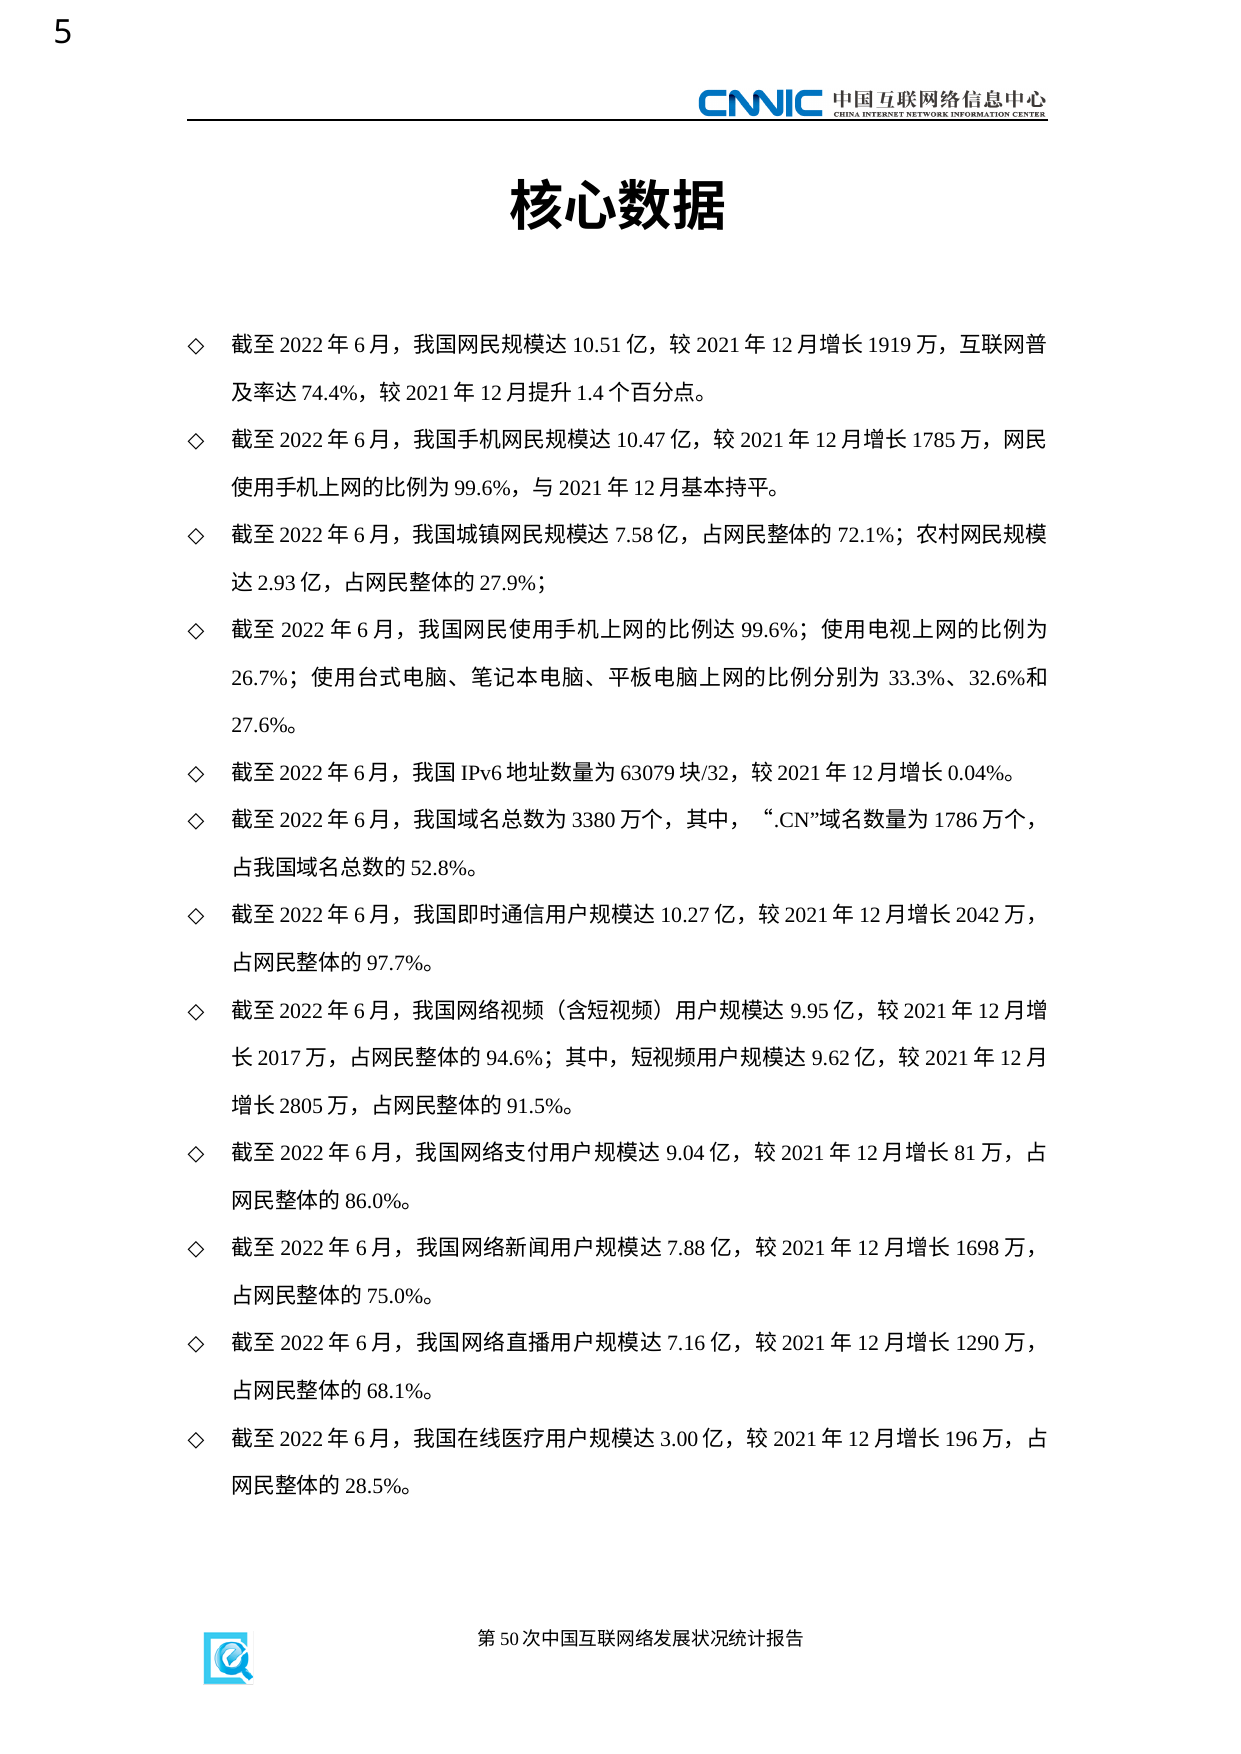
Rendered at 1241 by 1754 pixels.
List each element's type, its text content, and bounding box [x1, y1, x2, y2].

picture [697, 88, 1049, 118]
subtitle 核心数据 [187, 162, 1048, 241]
list 截至2022年6月，我国网民使用手机上网的比例达99.6%；使用电视上网的比例为26.7%；使用台式电脑、笔记本电脑、平板电脑上网的比例分别为33.3%、32.6%和27.6%。 [187, 612, 1048, 739]
list 截至2022年6月，我国网络支付用户规模达9.04亿，较2021年12月增长81万，占网民整体的86.0%。 [187, 1135, 1048, 1214]
list 截至2022年6月，我国网络直播用户规模达7.16亿，较2021年12月增长1290万，占网民整体的68.1%。 [187, 1325, 1048, 1405]
picture [202, 1631, 254, 1685]
list 截至2022年6月，我国网络视频（含短视频）用户规模达9.95亿，较2021年12月增长2017万，占网民整体的94.6%；其中，短视频用户规模达9.62亿，较2021年12月增长2805万，占网民整体的91.5%。 [187, 993, 1048, 1119]
list 截至2022年6月，我国城镇网民规模达7.58亿，占网民整体的72.1%；农村网民规模达2.93亿，占网民整体的27.9%； [187, 517, 1048, 596]
list 截至2022年6月，我国域名总数为3380万个，其中，“.CN”域名数量为1786万个，占我国域名总数的52.8%。 [187, 802, 1048, 882]
list 截至2022年6月，我国即时通信用户规模达10.27亿，较2021年12月增长2042万，占网民整体的97.7%。 [187, 897, 1048, 977]
list 截至2022年6月，我国网络新闻用户规模达7.88亿，较2021年12月增长1698万，占网民整体的75.0%。 [187, 1230, 1048, 1309]
list 截至2022年6月，我国IPv6地址数量为63079块/32，较2021年12月增长0.04%。 [187, 755, 1048, 787]
list 截至2022年6月，我国在线医疗用户规模达3.00亿，较2021年12月增长196万，占网民整体的28.5%。 [187, 1421, 1048, 1500]
list 截至2022年6月，我国网民规模达10.51亿，较2021年12月增长1919万，互联网普及率达74.4%，较2021年12月提升1.4个百分点。 [187, 327, 1048, 406]
list 截至2022年6月，我国手机网民规模达10.47亿，较2021年12月增长1785万，网民使用手机上网的比例为99.6%，与2021年12月基本持平。 [187, 422, 1048, 501]
